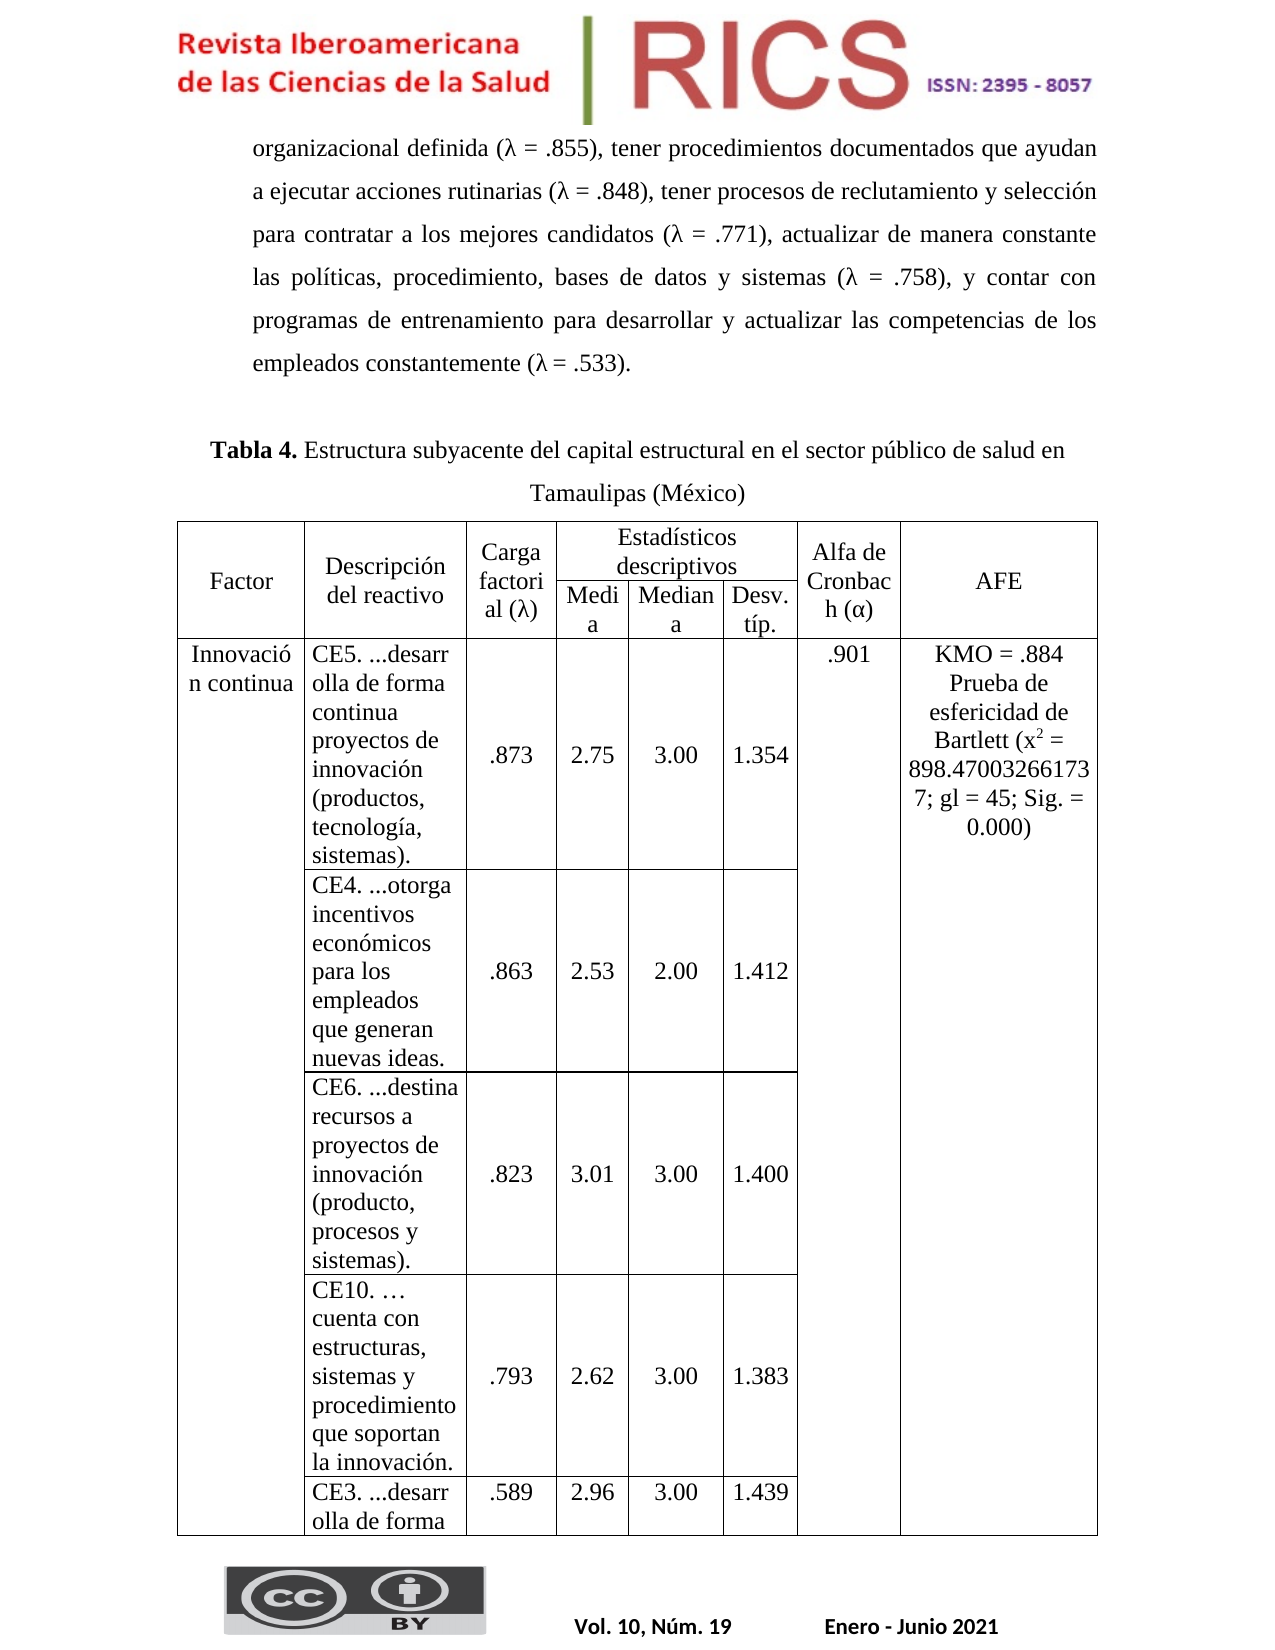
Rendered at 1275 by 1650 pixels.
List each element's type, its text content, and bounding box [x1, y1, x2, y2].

table_header Carga factorial (λ) [467, 522, 556, 638]
table_cell 2.96 [557, 1477, 628, 1534]
table_cell 2.53 [557, 870, 628, 1071]
table_cell CE10. …cuenta con estructuras, sistemas y procedimiento que soportan la innovación. [305, 1275, 466, 1476]
table_cell CE4. ...otorga incentivos económicos para los empleados que generan nuevas ideas. [305, 870, 466, 1071]
table_cell 1.412 [724, 870, 797, 1071]
picture [223, 1566, 487, 1635]
table_cell 3.00 [629, 639, 723, 869]
table_cell 3.00 [629, 1073, 723, 1274]
table_header Estadísticos descriptivos [557, 522, 797, 579]
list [215, 133, 1098, 377]
table_cell .823 [467, 1073, 556, 1274]
table_cell Mediana [629, 581, 723, 638]
table_cell .863 [467, 870, 556, 1071]
table_cell 1.400 [724, 1073, 797, 1274]
table_cell .589 [467, 1477, 556, 1534]
table_cell Innovación continua [178, 639, 304, 1534]
table_header AFE [901, 522, 1097, 638]
picture [177, 14, 1098, 125]
table_cell Desv. típ. [724, 581, 797, 638]
table_header Alfa de Cronbach (α) [798, 522, 900, 638]
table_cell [305, 1477, 466, 1534]
table_cell 2.00 [629, 870, 723, 1071]
table_cell 1.354 [724, 639, 797, 869]
table_cell Media [557, 581, 628, 638]
table_cell .901 [798, 639, 900, 1534]
table_cell 1.439 [724, 1477, 797, 1534]
table_cell 3.01 [557, 1073, 628, 1274]
table_cell CE5. ...desarrolla de forma continua proyectos de innovación (productos, tecnología, sistemas). [305, 639, 466, 869]
table_cell 2.62 [557, 1275, 628, 1476]
table_cell 3.00 [629, 1275, 723, 1476]
table_cell KMO = .884 Prueba de esfericidad de Bartlett (x2 = 898.470032661737; gl = 45; Sig. = 0.000) [901, 639, 1097, 1534]
text Tabla 4. Estructura subyacente del capital estructural en el sector público de salud en Tamaulipas (México) [177, 435, 1098, 507]
table_cell .873 [467, 639, 556, 869]
table_cell CE6. ...destina recursos a proyectos de innovación (producto, procesos y sistemas). [305, 1073, 466, 1274]
table_cell 3.00 [629, 1477, 723, 1534]
table_cell 2.75 [557, 639, 628, 869]
table_cell 1.383 [724, 1275, 797, 1476]
table_header Descripción del reactivo [305, 522, 466, 638]
table_header Factor [178, 522, 304, 638]
table_cell .793 [467, 1275, 556, 1476]
